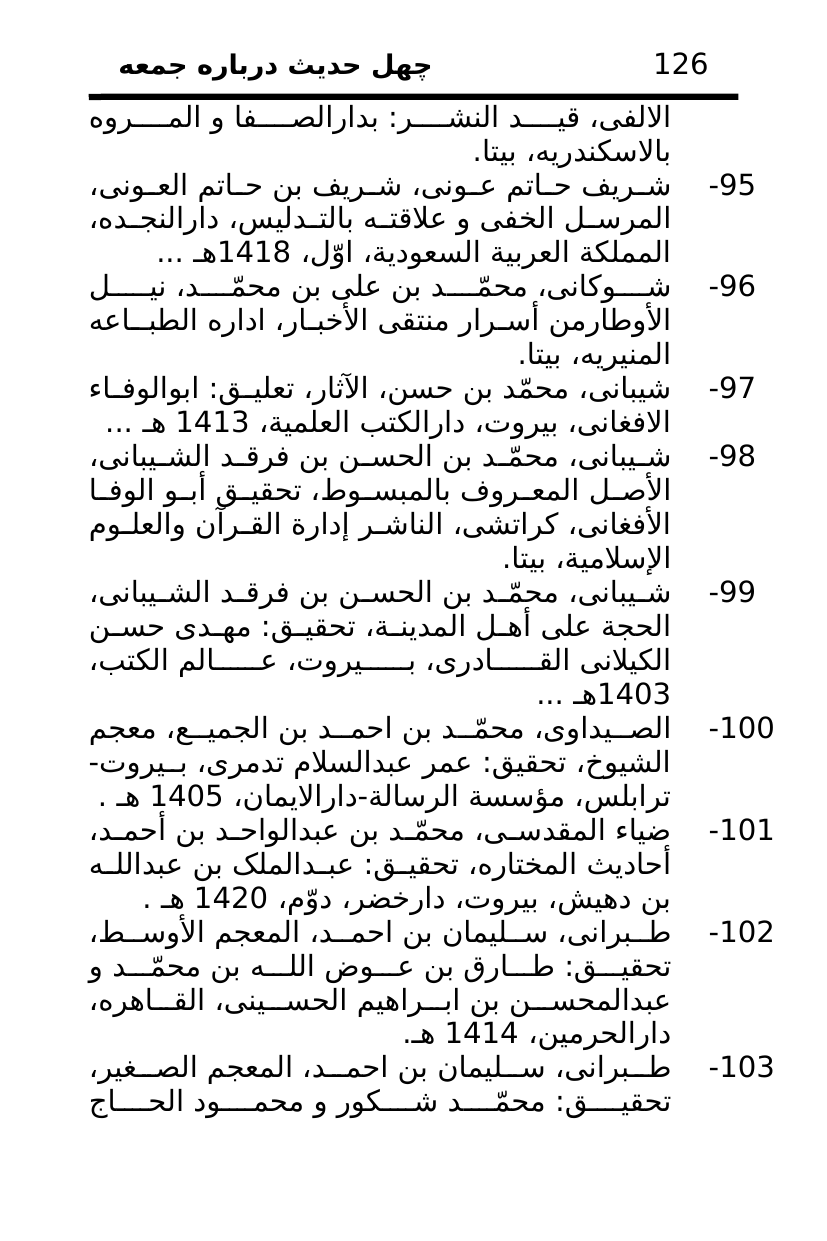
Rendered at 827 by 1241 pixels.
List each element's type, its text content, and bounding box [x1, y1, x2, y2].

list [89, 100, 708, 168]
list الصیداوی، محمّد بن احمد بن الجمیع، معجم الشیوخ، تحقیق: عمر عبدالسلام تدمری، بیروت-ترابلس، مؤسسة الرسالة-دارالایمان، 1405 هـ . [89, 711, 708, 813]
list شیبانی، محمّد بن الحسن بن فرقد الشیبانی، الحجة على أهل المدینة، تحقیق: مهدی حسن الکیلانی القادری، بیروت، عالم الکتب، 1403هـ ... [89, 575, 708, 711]
list شوکانی، محمّد بن علی بن محمّد، نیـل الأوطارمن أسرار منتقی الأخبار، اداره الطبـاعه المنیریه، بیتا. [89, 270, 708, 372]
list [89, 1051, 708, 1119]
list شریف حاتم عونی، شریف بن حاتم العونی، المرسل الخفی و علاقته بالتدلیس، دارالنجده، المملکة العربیة السعودیة، اوّل، 1418هـ ... [89, 168, 708, 270]
list طبرانی، سلیمان بن احمد، المعجم الأوسط، تحقیق: طارق بن عوض الله بن محمّد و عبدالمحسن بن ابراهیم الحسینی، القاهره، دارالحرمین، 1414 هـ. [89, 915, 708, 1051]
list شیبانی، محمّد بن حسن، الآثار، تعلیق: ابوالوفاء الافغانی، بیروت، دارالکتب العلمیة، 1413 هـ ... [89, 372, 708, 439]
list ضیاء المقدسی، محمّد بن عبدالواحد بن أحمد، أحادیث المختاره، تحقیق: عبدالملک بن عبدالله بن دهیش، بیروت، دارخضر، دوّم، 1420 هـ . [89, 813, 708, 915]
list شیبانی، محمّد بن الحسن بن فرقد الشیبانی، الأصل المعروف بالمبسوط، تحقیق أبو الوفا الأفغانی، کراتشی، الناشر إدارة القرآن والعلوم الإسلامیة، بیتا. [89, 439, 708, 575]
